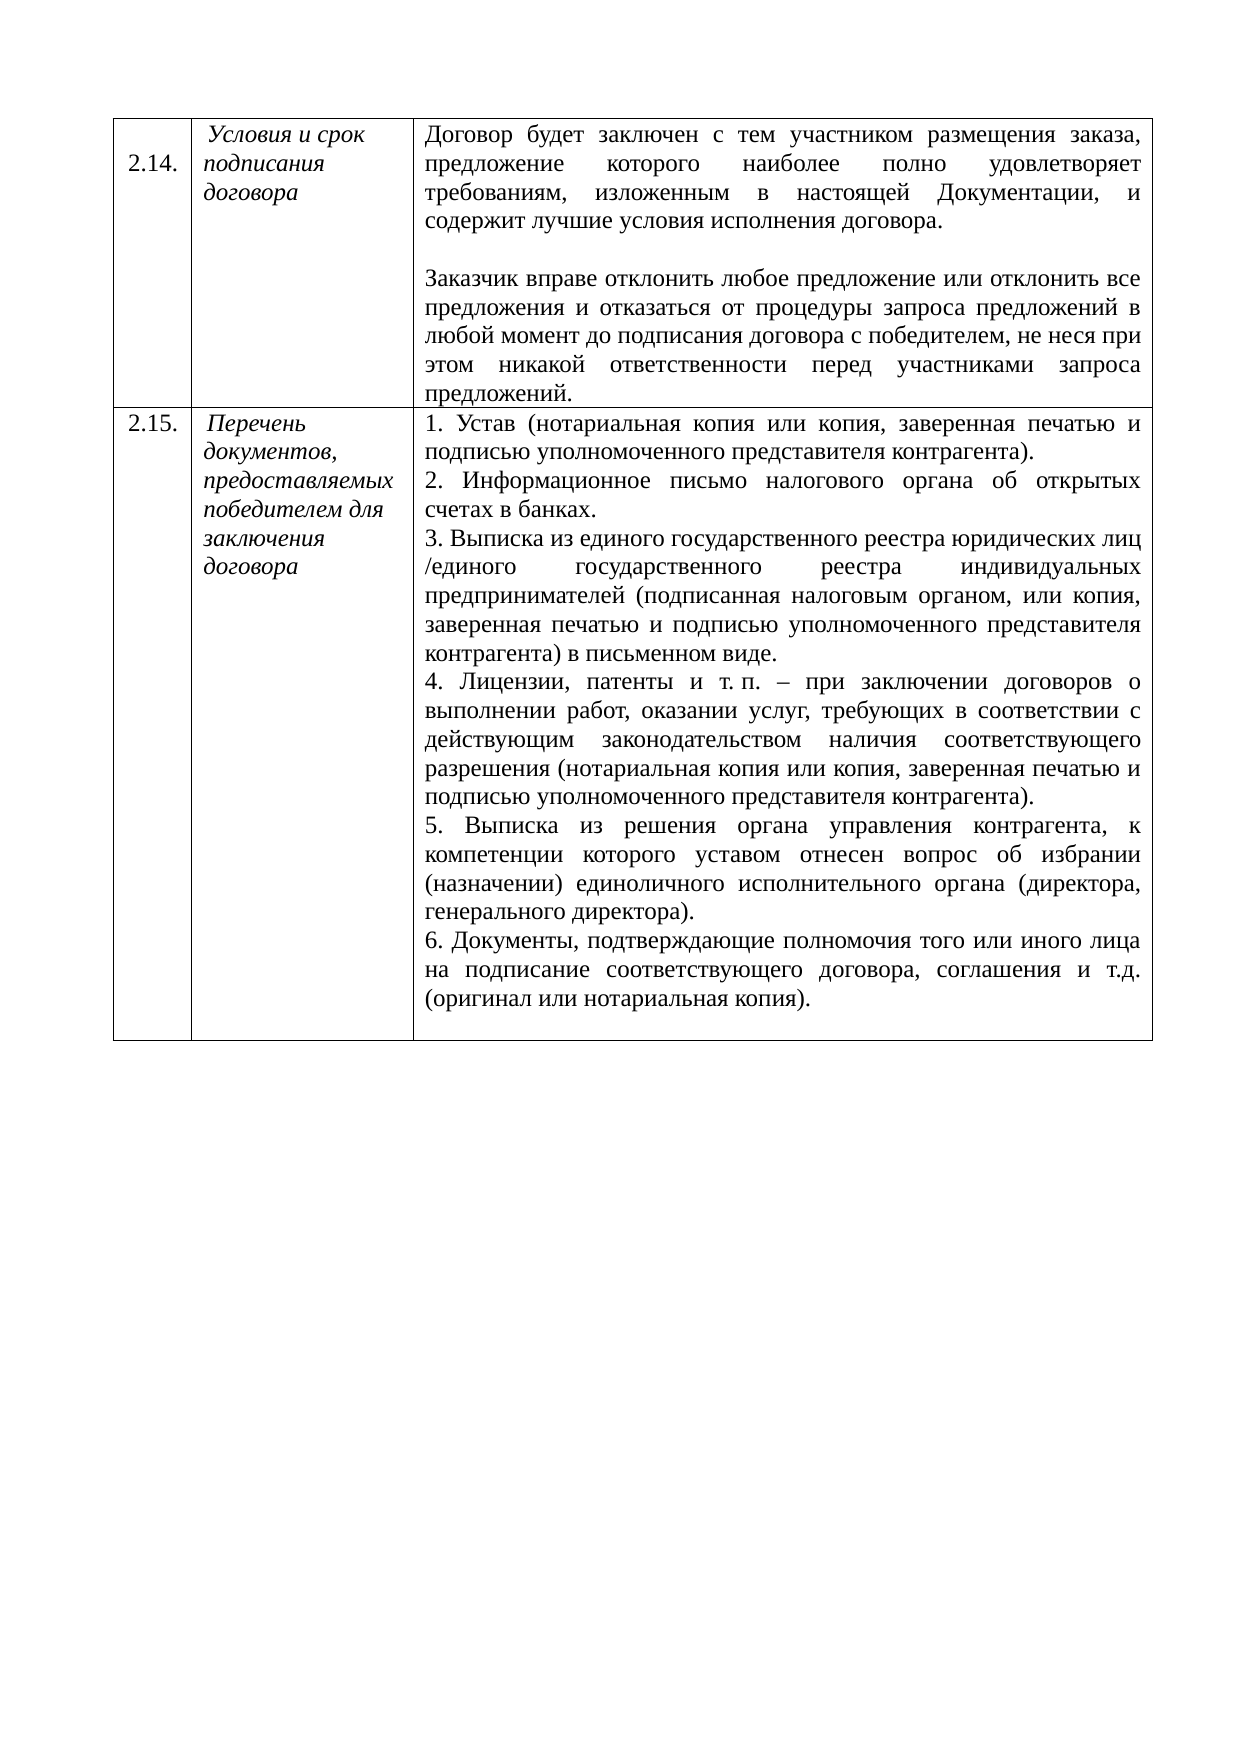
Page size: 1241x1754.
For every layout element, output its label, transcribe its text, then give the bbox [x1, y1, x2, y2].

table_cell 2.14. [114, 119, 191, 407]
table_cell Перечень документов, предоставляемых победителем для заключения договора [192, 408, 413, 1040]
table_cell 2.15. [114, 408, 191, 1040]
table_cell 1. Устав (нотариальная копия или копия, заверенная печатью и подписью уполномоченного представителя контрагента). 2. Информационное письмо налогового органа об открытых счетах в банках. 3. Выписка из единого государственного реестра юридических лиц /единого государственного реестра индивидуальных предпринимателей (подписанная налоговым органом, или копия, заверенная печатью и подписью уполномоченного представителя контрагента) в письменном виде. 4. Лицензии, патенты и т. п. – при заключении договоров о выполнении работ, оказании услуг, требующих в соответствии с действующим законодательством наличия соответствующего разрешения (нотариальная копия или копия, заверенная печатью и подписью уполномоченного представителя контрагента). 5. Выписка из решения органа управления контрагента, к компетенции которого уставом отнесен вопрос об избрании (назначении) единоличного исполнительного органа (директора, генерального директора). 6. Документы, подтверждающие полномочия того или иного лица на подписание соответствующего договора, соглашения и т.д. (оригинал или нотариальная копия). [414, 408, 1152, 1040]
table_cell Договор будет заключен с тем участником размещения заказа, предложение которого наиболее полно удовлетворяет требованиям, изложенным в настоящей Документации, и содержит лучшие условия исполнения договора. Заказчик вправе отклонить любое предложение или отклонить все предложения и отказаться от процедуры запроса предложений в любой момент до подписания договора с победителем, не неся при этом никакой ответственности перед участниками запроса предложений. [414, 119, 1152, 407]
table_cell Условия и срок подписания договора [192, 119, 413, 407]
